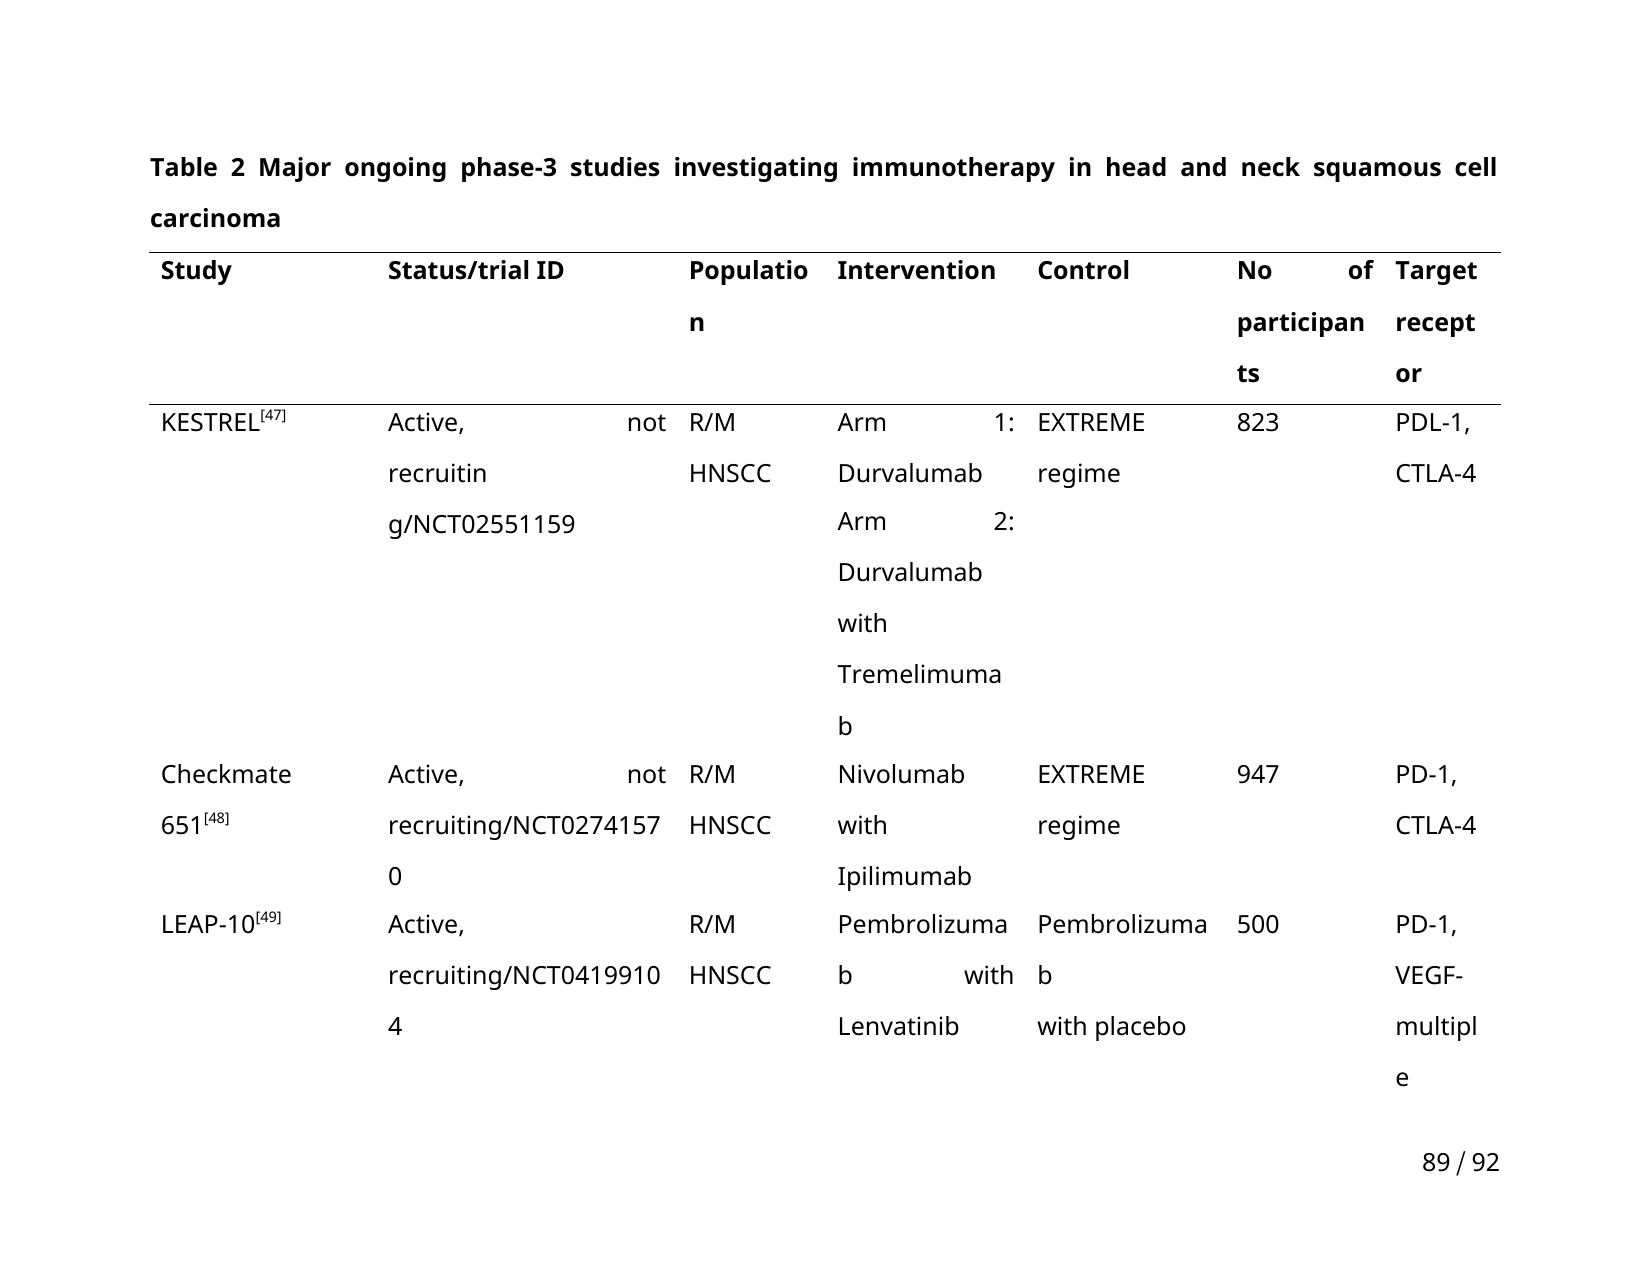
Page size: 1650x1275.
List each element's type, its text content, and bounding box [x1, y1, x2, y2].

table_cell PDL-1, CTLA-4 [1384, 405, 1501, 756]
table_cell EXTREME regime [1026, 405, 1225, 756]
table_cell 500 [1225, 907, 1384, 1094]
table_cell Checkmate 651[48] [149, 756, 377, 907]
table_header Control [1026, 253, 1225, 403]
table_cell 823 [1225, 405, 1384, 756]
table_cell Arm 1: Durvalumab [826, 405, 1026, 504]
table_header No of participants [1225, 253, 1384, 403]
table_header Study [149, 253, 377, 403]
table_cell LEAP-10[49] [149, 907, 377, 1094]
table_header Status/trial ID [377, 253, 677, 403]
table_cell EXTREME regime [1026, 756, 1225, 907]
table_cell KESTREL[47] [149, 405, 377, 756]
table_header Population [677, 253, 826, 403]
table_cell Nivolumab with Ipilimumab [826, 756, 1026, 907]
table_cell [1026, 907, 1225, 1094]
table_cell R/M HNSCC [677, 405, 826, 756]
table_cell R/M HNSCC [677, 907, 826, 1094]
table_cell Active, not recruiting/NCT02551159 [377, 405, 677, 756]
table_cell 947 [1225, 756, 1384, 907]
table_cell R/M HNSCC [677, 756, 826, 907]
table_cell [826, 907, 1026, 1094]
text Table 2 Major ongoing phase-3 studies investigating immunotherapy in head and neck squamous cell carcinoma [150, 150, 1500, 235]
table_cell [1384, 907, 1501, 1094]
table_cell PD-1, CTLA-4 [1384, 756, 1501, 907]
table_cell Active, not recruiting/NCT02741570 [377, 756, 677, 907]
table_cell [377, 907, 677, 1094]
table_cell Arm 2: Durvalumab with Tremelimumab [826, 504, 1026, 756]
table_header Target receptor [1384, 253, 1501, 403]
table_header Intervention [826, 253, 1026, 403]
